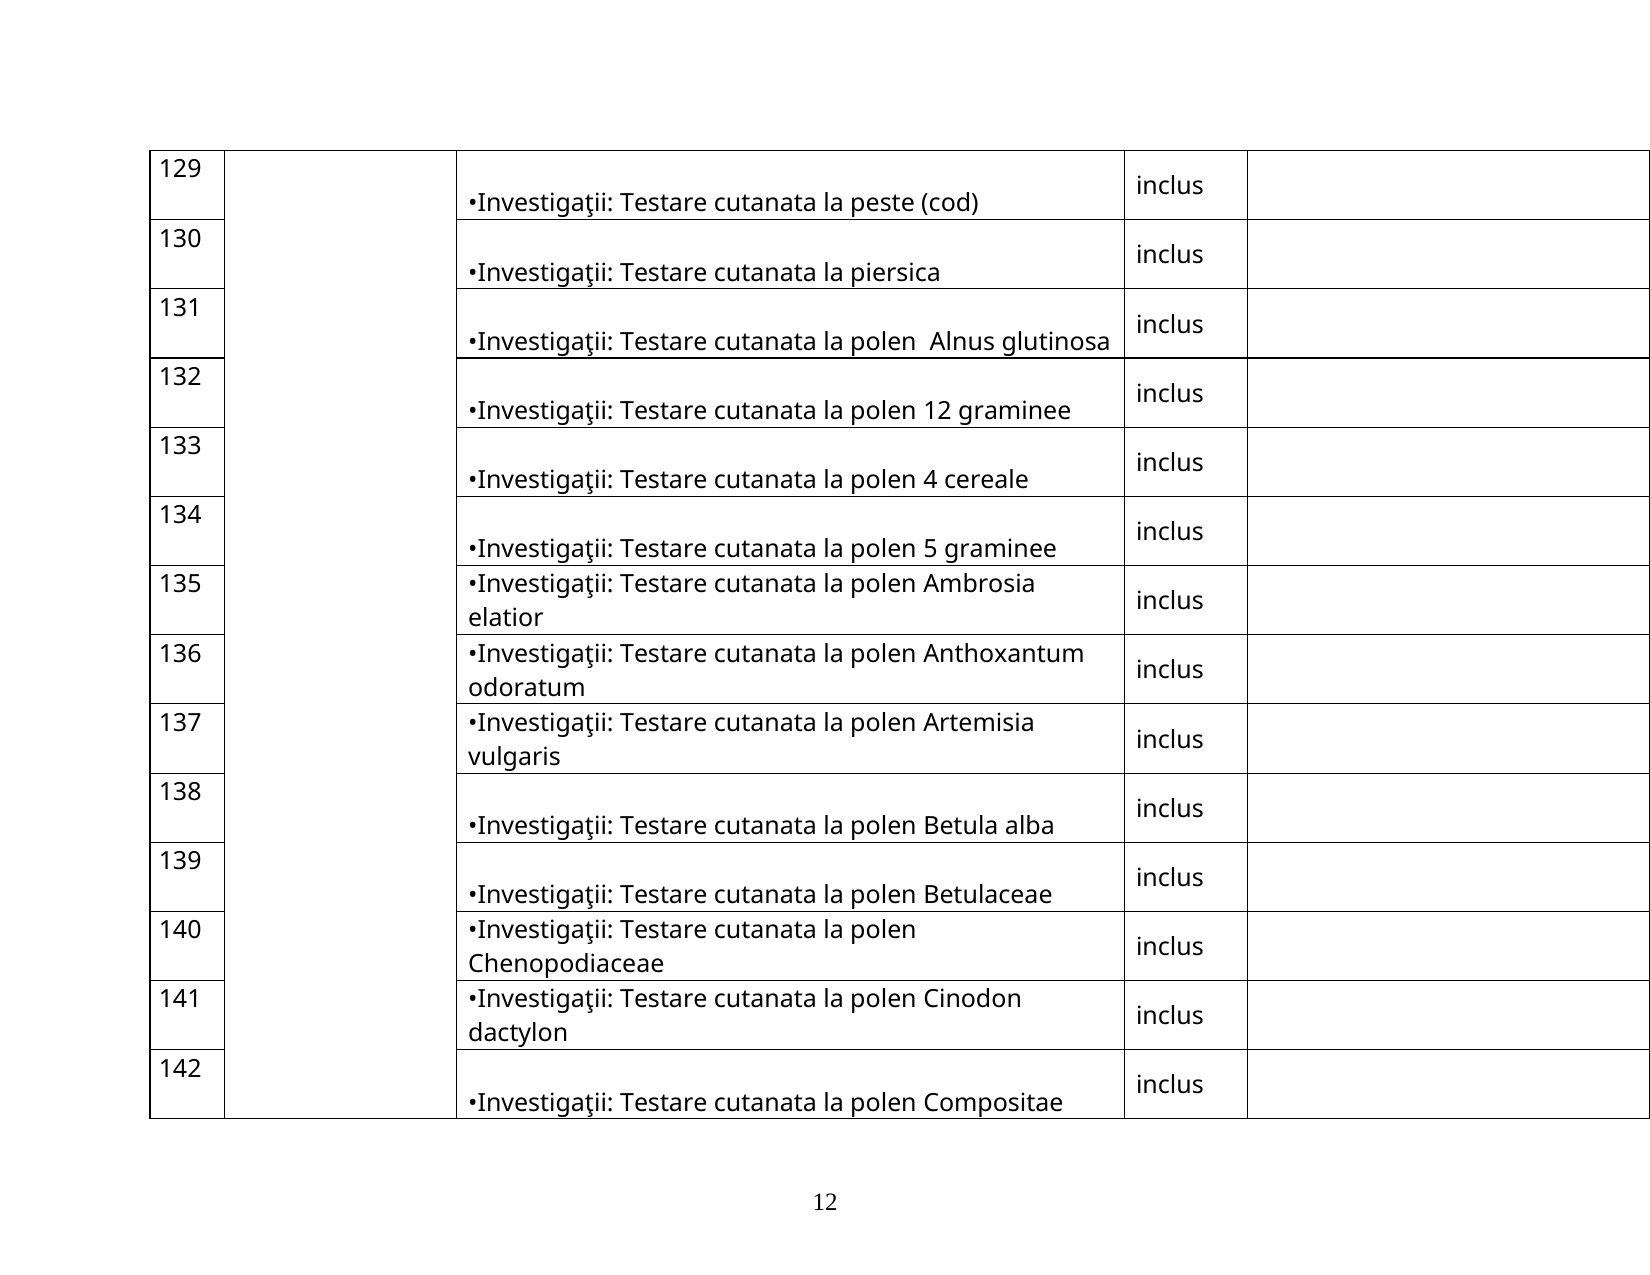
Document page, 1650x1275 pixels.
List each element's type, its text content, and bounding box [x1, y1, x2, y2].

table_cell inclus [1125, 359, 1247, 427]
table_cell [151, 497, 224, 565]
table_cell [151, 428, 224, 496]
table_cell [151, 359, 224, 427]
table_cell [151, 635, 224, 703]
table_cell [1248, 151, 1649, 219]
table_cell inclus [1125, 843, 1247, 911]
table_cell [151, 981, 224, 1049]
table_cell inclus [1125, 497, 1247, 565]
table_cell •Investigaţii: Testare cutanata la polen Betulaceae [457, 843, 1124, 911]
table_cell [1248, 289, 1649, 357]
table_cell inclus [1125, 1050, 1247, 1118]
table_cell [1248, 220, 1649, 288]
table_cell [151, 704, 224, 772]
table_cell [151, 151, 224, 219]
table_cell inclus [1125, 289, 1247, 357]
table_cell [151, 912, 224, 980]
table_cell [1248, 497, 1649, 565]
table_cell •Investigaţii: Testare cutanata la polen Cinodon dactylon [457, 981, 1124, 1049]
table_cell •Investigaţii: Testare cutanata la polen 12 graminee [457, 359, 1124, 427]
table_cell inclus [1125, 774, 1247, 842]
table_cell [1248, 359, 1649, 427]
table_cell •Investigaţii: Testare cutanata la polen Compositae [457, 1050, 1124, 1118]
table_cell •Investigaţii: Testare cutanata la polen Alnus glutinosa [457, 289, 1124, 357]
table_cell [1248, 566, 1649, 634]
table_cell [151, 774, 224, 842]
table_cell [1248, 843, 1649, 911]
table_cell •Investigaţii: Testare cutanata la polen Betula alba [457, 774, 1124, 842]
table_cell inclus [1125, 566, 1247, 634]
table_cell [151, 1050, 224, 1118]
table_cell •Investigaţii: Testare cutanata la polen Ambrosia elatior [457, 566, 1124, 634]
table_cell •Investigaţii: Testare cutanata la peste (cod) [457, 151, 1124, 219]
table_cell inclus [1125, 704, 1247, 772]
table_cell inclus [1125, 635, 1247, 703]
table_cell •Investigaţii: Testare cutanata la piersica [457, 220, 1124, 288]
table_cell [151, 289, 224, 357]
table_cell inclus [1125, 912, 1247, 980]
table_cell [1248, 912, 1649, 980]
table_cell •Investigaţii: Testare cutanata la polen Artemisia vulgaris [457, 704, 1124, 772]
table_cell [1248, 1050, 1649, 1118]
table_cell inclus [1125, 151, 1247, 219]
table_cell inclus [1125, 428, 1247, 496]
table_cell •Investigaţii: Testare cutanata la polen 5 graminee [457, 497, 1124, 565]
table_cell inclus [1125, 981, 1247, 1049]
table_cell [1248, 704, 1649, 772]
table_cell [1248, 428, 1649, 496]
table_cell [151, 843, 224, 911]
table_cell inclus [1125, 220, 1247, 288]
table_cell [151, 220, 224, 288]
table_cell [1248, 981, 1649, 1049]
table_cell •Investigaţii: Testare cutanata la polen 4 cereale [457, 428, 1124, 496]
table_cell [1248, 635, 1649, 703]
table_cell [1248, 774, 1649, 842]
table_cell •Investigaţii: Testare cutanata la polen Anthoxantum odoratum [457, 635, 1124, 703]
table_cell •Investigaţii: Testare cutanata la polen Chenopodiaceae [457, 912, 1124, 980]
table_cell [151, 566, 224, 634]
